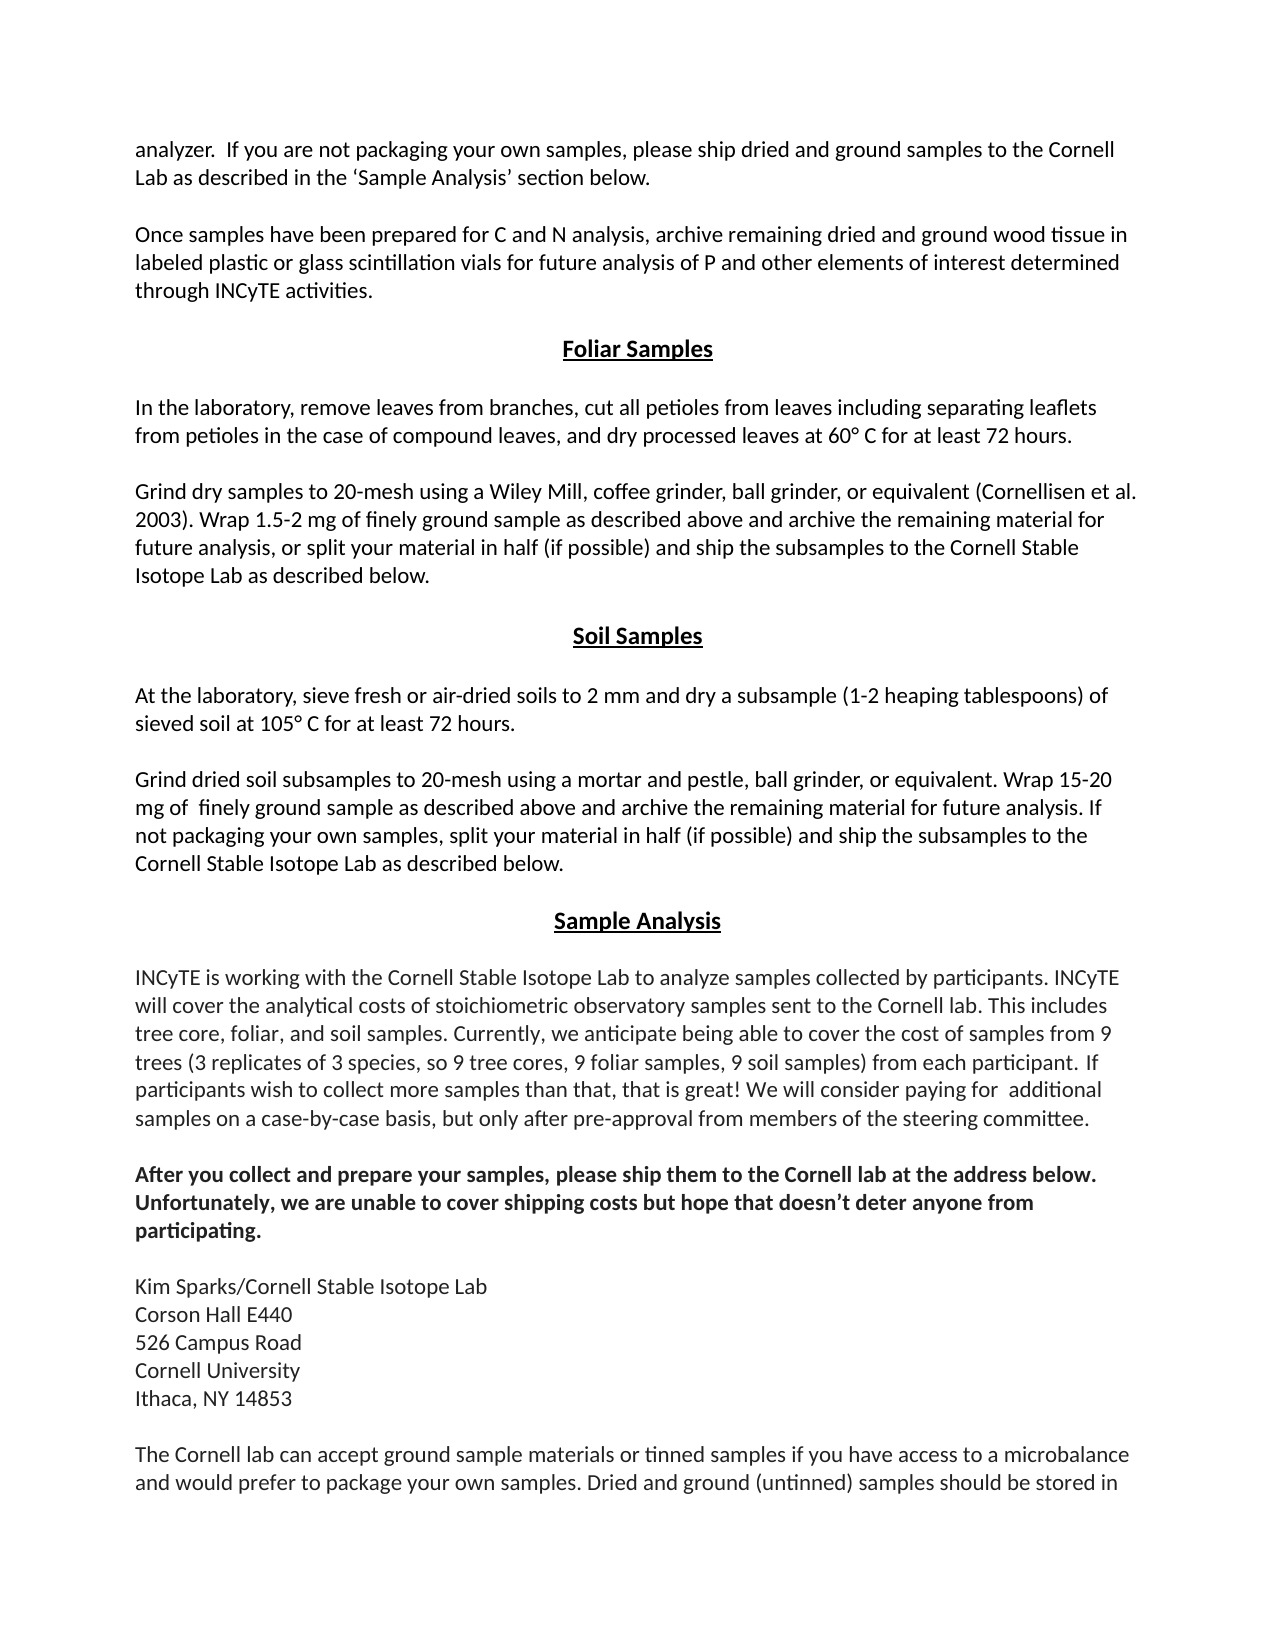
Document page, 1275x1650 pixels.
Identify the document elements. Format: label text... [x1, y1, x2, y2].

text Grind dry samples to 20-mesh using a Wiley Mill, coffee grinder, ball grinder, or equivalent (Cornellisen et al. 2003). Wrap 1.5-2 mg of finely ground sample as described above and archive the remaining material for future analysis, or split your material in half (if possible) and ship the subsamples to the Cornell Stable Isotope Lab as described below. [135, 477, 1140, 589]
text Cornell University ​Ithaca, NY 14853 [135, 1356, 1140, 1412]
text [135, 1440, 1140, 1496]
text Grind dried soil subsamples to 20-mesh using a mortar and pestle, ball grinder, or equivalent. Wrap 15-20 mg of finely ground sample as described above and archive the remaining material for future analysis. If not packaging your own samples, split your material in half (if possible) and ship the subsamples to the Cornell Stable Isotope Lab as described below. [135, 765, 1140, 877]
text Foliar Samples [135, 333, 1140, 364]
text Kim Sparks/Cornell Stable Isotope Lab Corson Hall E440 526 Campus Road [135, 1272, 1140, 1356]
text At the laboratory, sieve fresh or air-dried soils to 2 mm and dry a subsample (1-2 heaping tablespoons) of sieved soil at 105° C for at least 72 hours. [135, 681, 1140, 737]
text Sample Analysis [135, 905, 1140, 936]
text After you collect and prepare your samples, please ship them to the Cornell lab at the address below. Unfortunately, we are unable to cover shipping costs but hope that doesn’t deter anyone from participating. [135, 1160, 1140, 1244]
text Soil Samples [135, 620, 1140, 650]
text In the laboratory, remove leaves from branches, cut all petioles from leaves including separating leaflets from petioles in the case of compound leaves, and dry processed leaves at 60° C for at least 72 hours. [135, 393, 1140, 449]
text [135, 135, 1140, 191]
text Once samples have been prepared for C and N analysis, archive remaining dried and ground wood tissue in labeled plastic or glass scintillation vials for future analysis of P and other elements of interest determined through INCyTE activities. [135, 220, 1140, 304]
text INCyTE is working with the Cornell Stable Isotope Lab to analyze samples collected by participants. INCyTE will cover the analytical costs of stoichiometric observatory samples sent to the Cornell lab. This includes tree core, foliar, and soil samples. Currently, we anticipate being able to cover the cost of samples from 9 trees (3 replicates of 3 species, so 9 tree cores, 9 foliar samples, 9 soil samples) from each participant. If participants wish to collect more samples than that, that is great! We will consider paying for additional samples on a case-by-case basis, but only after pre-approval from members of the steering committee. [135, 963, 1140, 1132]
